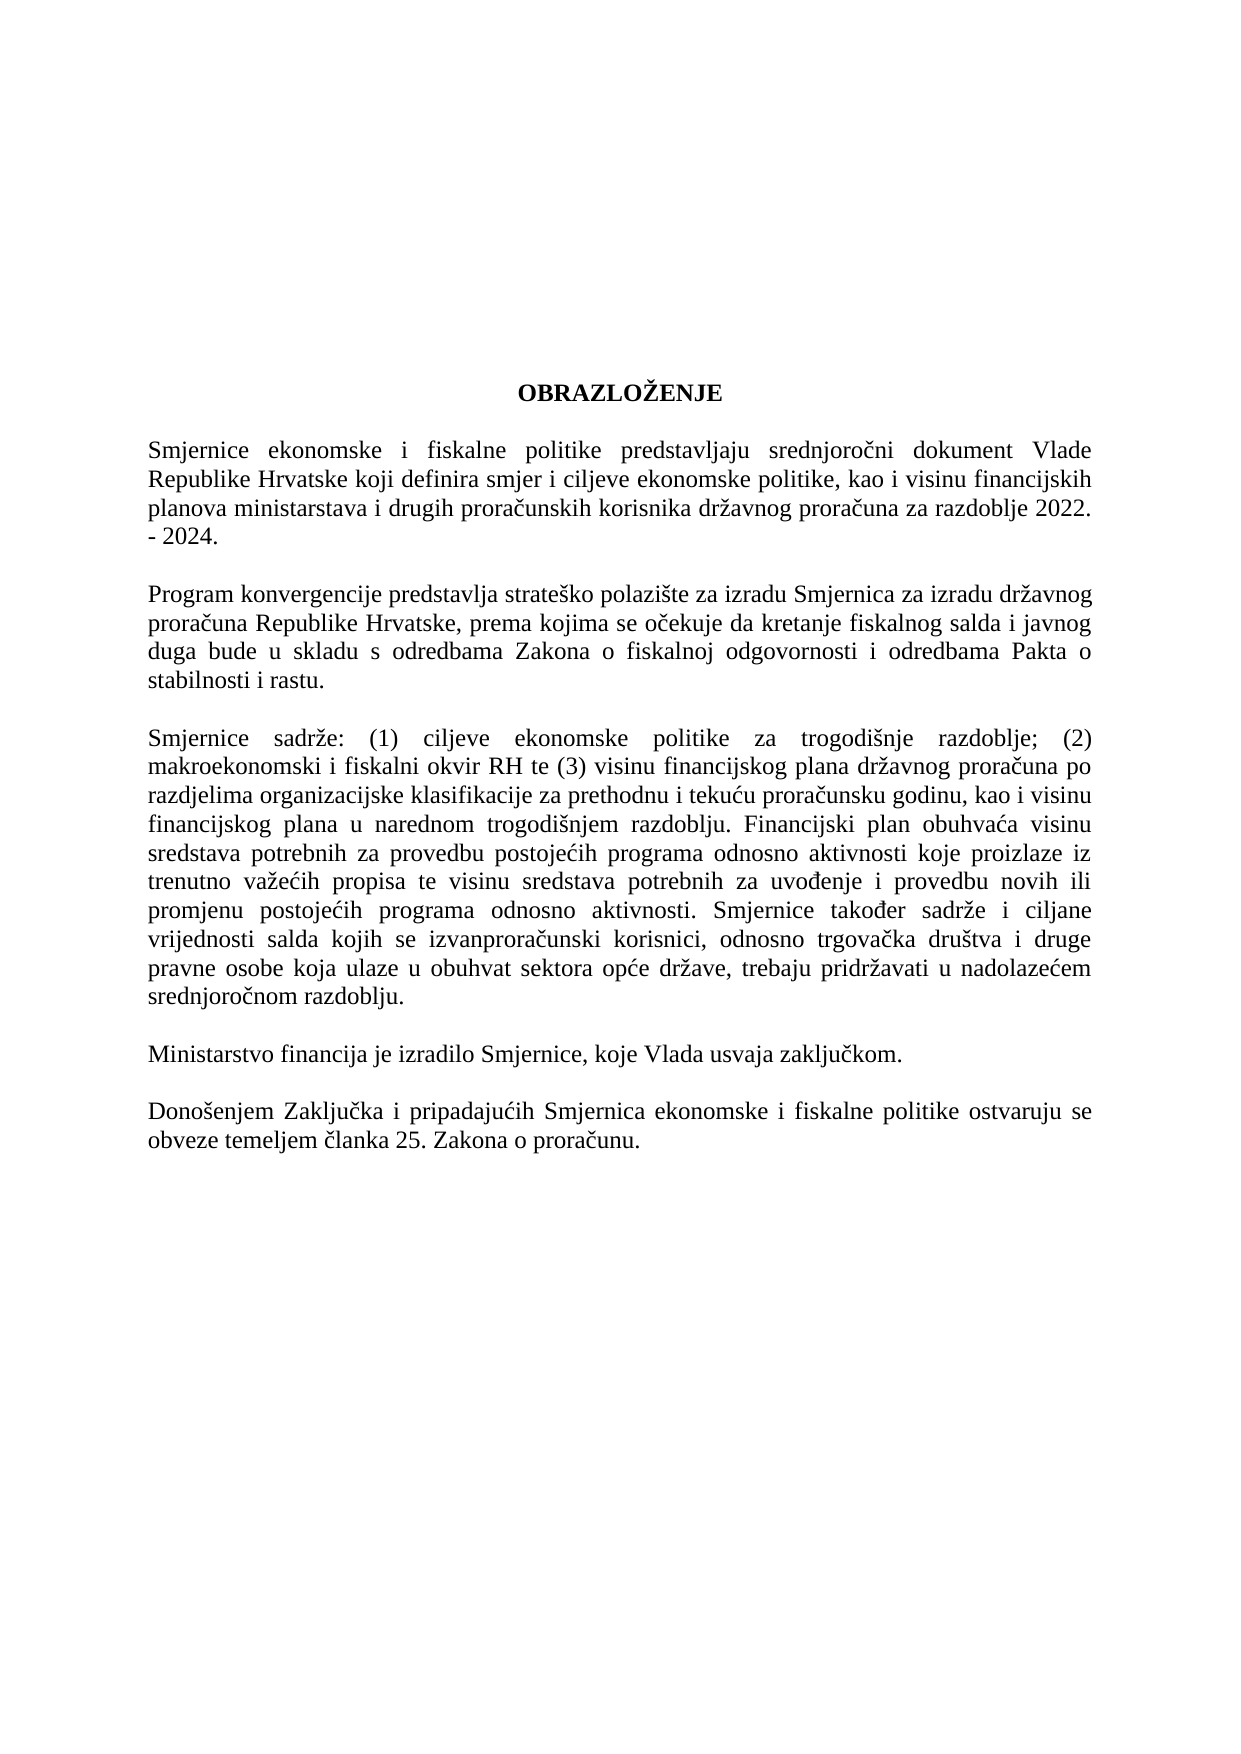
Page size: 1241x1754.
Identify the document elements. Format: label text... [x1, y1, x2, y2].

text Donošenjem Zaključka i pripadajućih Smjernica ekonomske i fiskalne politike ostvaruju se obveze temeljem članka 25. Zakona o proračunu. [148, 1096, 1093, 1154]
text Smjernice sadrže: (1) ciljeve ekonomske politike za trogodišnje razdoblje; (2) makroekonomski i fiskalni okvir RH te (3) visinu financijskog plana državnog proračuna po razdjelima organizacijske klasifikacije za prethodnu i tekuću proračunsku godinu, kao i visinu financijskog plana u narednom trogodišnjem razdoblju. Financijski plan obuhvaća visinu sredstava potrebnih za provedbu postojećih programa odnosno aktivnosti koje proizlaze iz trenutno važećih propisa te visinu sredstava potrebnih za uvođenje i provedbu novih ili promjenu postojećih programa odnosno aktivnosti. Smjernice također sadrže i ciljane vrijednosti salda kojih se izvanproračunski korisnici, odnosno trgovačka društva i druge pravne osobe koja ulaze u obuhvat sektora opće države, trebaju pridržavati u nadolazećem srednjoročnom razdoblju. [148, 723, 1093, 1010]
text Program konvergencije predstavlja strateško polazište za izradu Smjernica za izradu državnog proračuna Republike Hrvatske, prema kojima se očekuje da kretanje fiskalnog salda i javnog duga bude u skladu s odredbama Zakona o fiskalnoj odgovornosti i odredbama Pakta o stabilnosti i rastu. [148, 579, 1093, 694]
text OBRAZLOŽENJE [148, 378, 1093, 406]
text Smjernice ekonomske i fiskalne politike predstavljaju srednjoročni dokument Vlade Republike Hrvatske koji definira smjer i ciljeve ekonomske politike, kao i visinu financijskih planova ministarstava i drugih proračunskih korisnika državnog proračuna za razdoblje 2022. - 2024. [148, 435, 1093, 550]
text Ministarstvo financija je izradilo Smjernice, koje Vlada usvaja zaključkom. [148, 1039, 1093, 1068]
